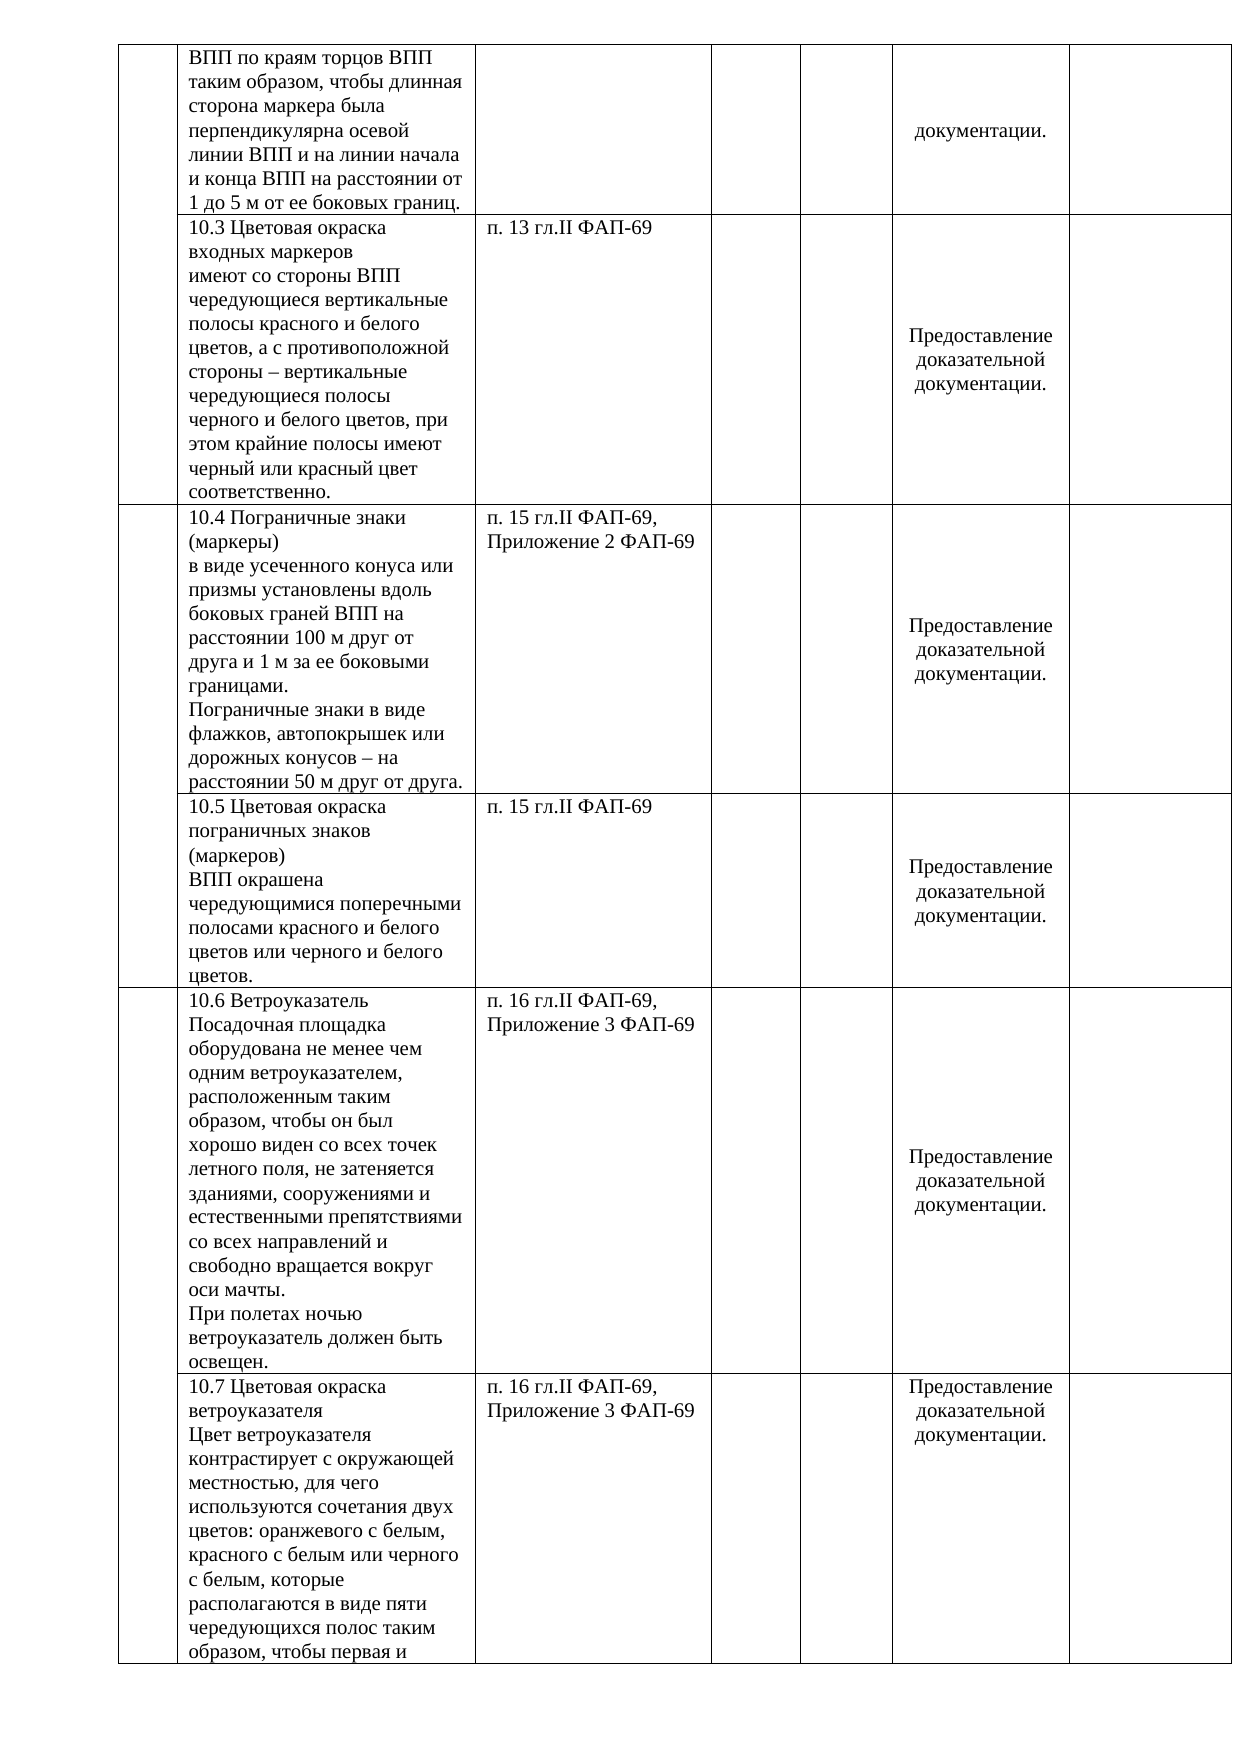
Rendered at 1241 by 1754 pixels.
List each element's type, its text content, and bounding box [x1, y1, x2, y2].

table_cell [1070, 794, 1231, 987]
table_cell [476, 45, 711, 214]
table_cell [1070, 45, 1231, 214]
table_cell [712, 505, 800, 793]
table_cell [712, 988, 800, 1373]
table_cell [801, 505, 892, 793]
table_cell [178, 1374, 475, 1663]
table_cell п. 15 гл.II ФАП-69 [476, 794, 711, 987]
table_cell Предоставление доказательной документации. [893, 215, 1069, 503]
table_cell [893, 1374, 1069, 1663]
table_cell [893, 45, 1069, 214]
table_cell [1070, 505, 1231, 793]
table_cell [119, 45, 177, 503]
table_cell [119, 505, 177, 987]
table_cell [1070, 988, 1231, 1373]
table_cell [712, 1374, 800, 1663]
table_cell Предоставление доказательной документации. [893, 505, 1069, 793]
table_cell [178, 45, 475, 214]
table_cell 10.3 Цветовая окраска входных маркеров имеют со стороны ВПП чередующиеся вертикальные полосы красного и белого цветов, а с противоположной стороны – вертикальные чередующиеся полосы черного и белого цветов, при этом крайние полосы имеют черный или красный цвет соответственно. [178, 215, 475, 503]
table_cell Предоставление доказательной документации. [893, 988, 1069, 1373]
table_cell [801, 1374, 892, 1663]
table_cell [712, 794, 800, 987]
table_cell [801, 988, 892, 1373]
table_cell [801, 794, 892, 987]
table_cell [712, 45, 800, 214]
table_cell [476, 1374, 711, 1663]
table_cell п. 13 гл.II ФАП-69 [476, 215, 711, 503]
table_cell 10.6 Ветроуказатель Посадочная площадка оборудована не менее чем одним ветроуказателем, расположенным таким образом, чтобы он был хорошо виден со всех точек летного поля, не затеняется зданиями, сооружениями и естественными препятствиями со всех направлений и свободно вращается вокруг оси мачты. При полетах ночью ветроуказатель должен быть освещен. [178, 988, 475, 1373]
table_cell 10.4 Пограничные знаки (маркеры) в виде усеченного конуса или призмы установлены вдоль боковых граней ВПП на расстоянии 100 м друг от друга и 1 м за ее боковыми границами. Пограничные знаки в виде флажков, автопокрышек или дорожных конусов – на расстоянии 50 м друг от друга. [178, 505, 475, 793]
table_cell [801, 215, 892, 503]
table_cell [1070, 1374, 1231, 1663]
table_cell Предоставление доказательной документации. [893, 794, 1069, 987]
table_cell п. 15 гл.II ФАП-69, Приложение 2 ФАП-69 [476, 505, 711, 793]
table_cell [1070, 215, 1231, 503]
table_cell п. 16 гл.II ФАП-69, Приложение 3 ФАП-69 [476, 988, 711, 1373]
table_cell [119, 988, 177, 1663]
table_cell [712, 215, 800, 503]
table_cell [801, 45, 892, 214]
table_cell 10.5 Цветовая окраска пограничных знаков (маркеров) ВПП окрашена чередующимися поперечными полосами красного и белого цветов или черного и белого цветов. [178, 794, 475, 987]
